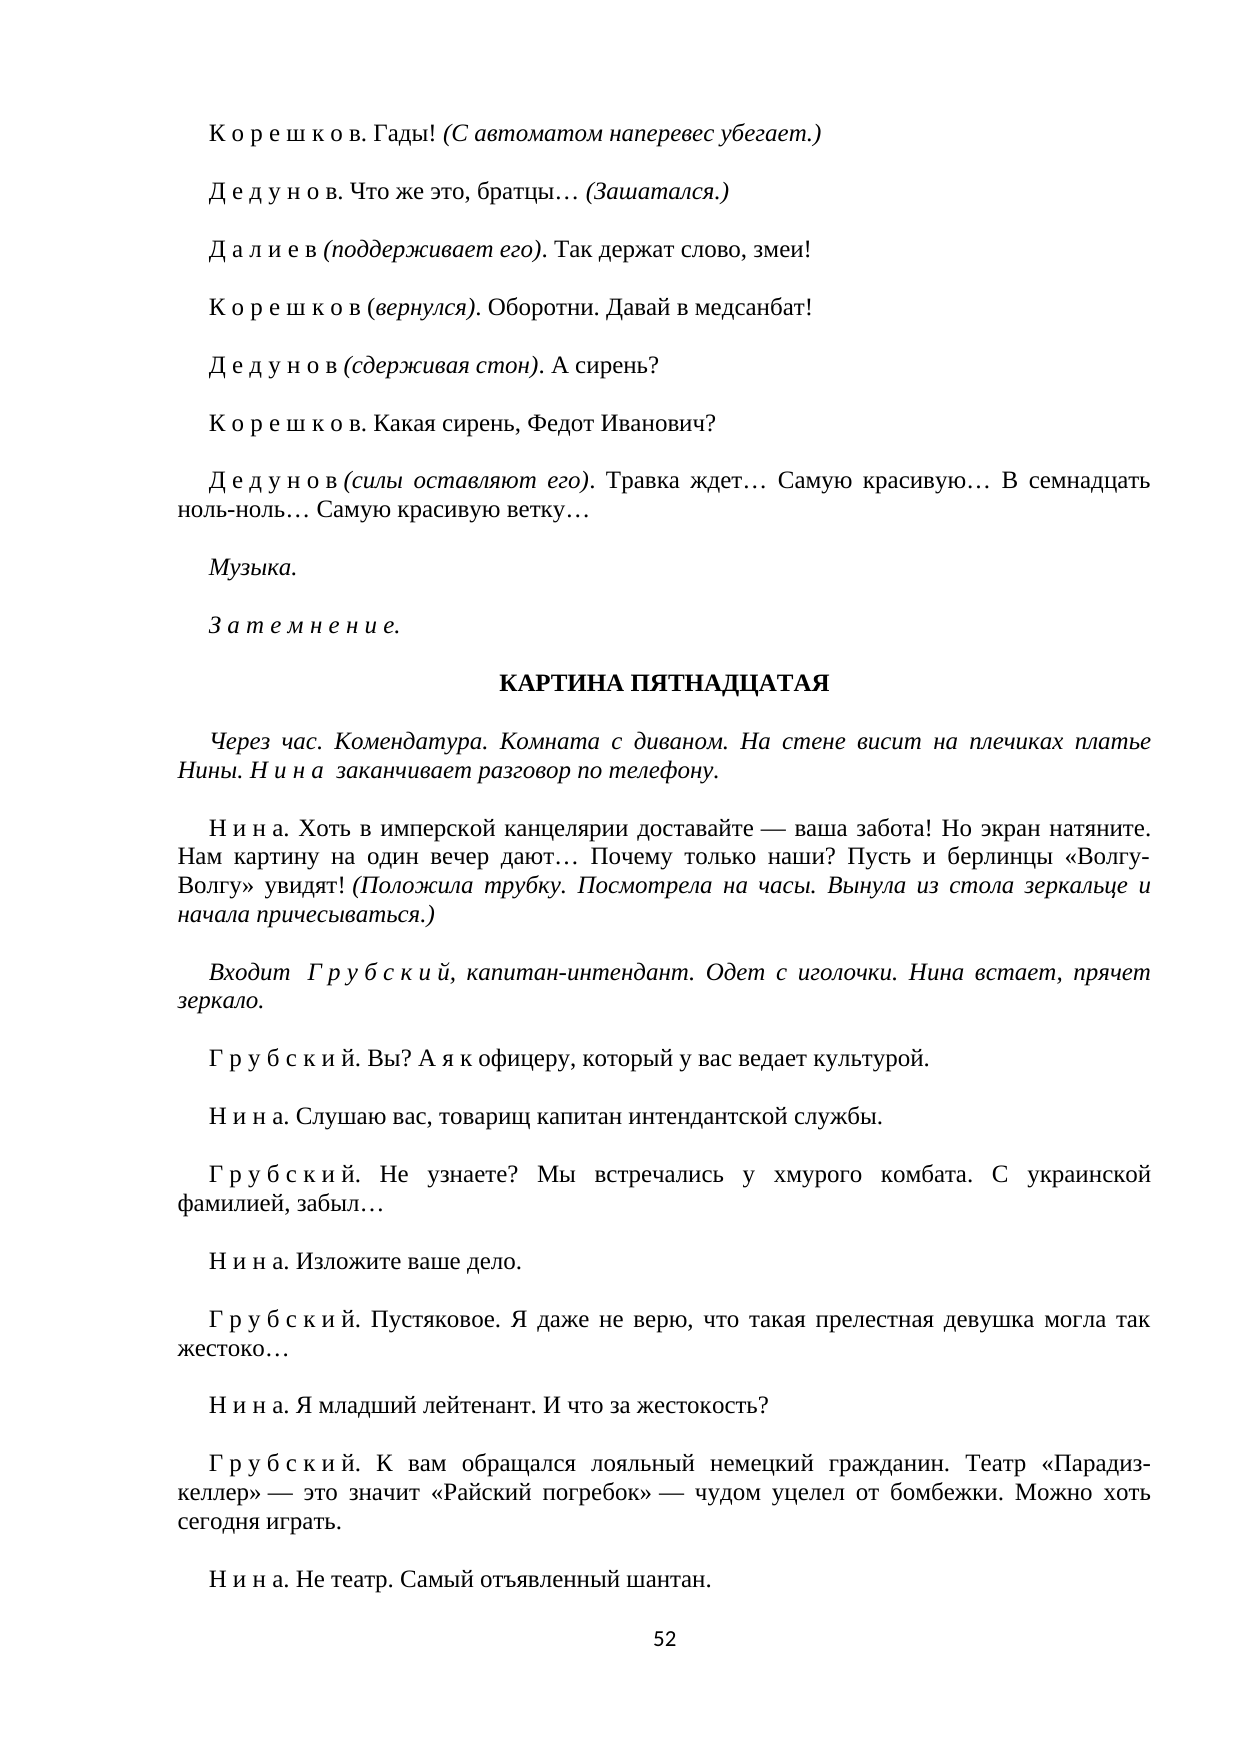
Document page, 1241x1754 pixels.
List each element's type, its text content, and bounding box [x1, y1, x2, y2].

text Н и н а. Хоть в имперской канцелярии доставайте — ваша забота! Но экран натяните. Нам картину на один вечер дают… Почему только наши? Пусть и берлинцы «Волгу-Волгу» увидят! (Положила трубку. Посмотрела на часы. Вынула из стола зеркальце и начала причесываться.) [177, 813, 1152, 928]
text К о р е ш к о в. Какая сирень, Федот Иванович? [177, 408, 1152, 436]
text Входит Г р у б с к и й, капитан-интендант. Одет с иголочки. Нина встает, прячет зеркало. [177, 957, 1152, 1014]
text Д е д у н о в (силы оставляют его). Травка ждет… Самую красивую… В семнадцать ноль-ноль… Самую красивую ветку… [177, 466, 1152, 523]
text Музыка. [177, 552, 1152, 581]
text Через час. Комендатура. Комната с диваном. На стене висит на плечиках платье Нины. Н и н а заканчивает разговор по телефону. [177, 726, 1152, 783]
text Д а л и е в (поддерживает его). Так держат слово, змеи! [177, 234, 1152, 263]
text К о р е ш к о в. Гады! (С автоматом наперевес убегает.) [177, 118, 1152, 147]
text Н и н а. Не театр. Самый отъявленный шантан. [177, 1564, 1152, 1593]
text Н и н а. Слушаю вас, товарищ капитан интендантской службы. [177, 1101, 1152, 1130]
text К о р е ш к о в (вернулся). Оборотни. Давай в медсанбат! [177, 292, 1152, 321]
text Г р у б с к и й. Пустяковое. Я даже не верю, что такая прелестная девушка могла так жестоко… [177, 1304, 1152, 1361]
text Г р у б с к и й. Не узнаете? Мы встречались у хмурого комбата. С украинской фамилией, забыл… [177, 1159, 1152, 1217]
text КАРТИНА ПЯТНАДЦАТАЯ [177, 668, 1152, 697]
text Г р у б с к и й. К вам обращался лояльный немецкий гражданин. Театр «Парадиз-келлер» — это значит «Райский погребок» — чудом уцелел от бомбежки. Можно хоть сегодня играть. [177, 1448, 1152, 1535]
text Д е д у н о в (сдерживая стон). А сирень? [177, 350, 1152, 378]
text Д е д у н о в. Что же это, братцы… (Зашатался.) [177, 176, 1152, 205]
text Н и н а. Изложите ваше дело. [177, 1246, 1152, 1275]
text Н и н а. Я младший лейтенант. И что за жестокость? [177, 1391, 1152, 1419]
text З а т е м н е н и е. [177, 610, 1152, 639]
text Г р у б с к и й. Вы? А я к офицеру, который у вас ведает культурой. [177, 1043, 1152, 1072]
